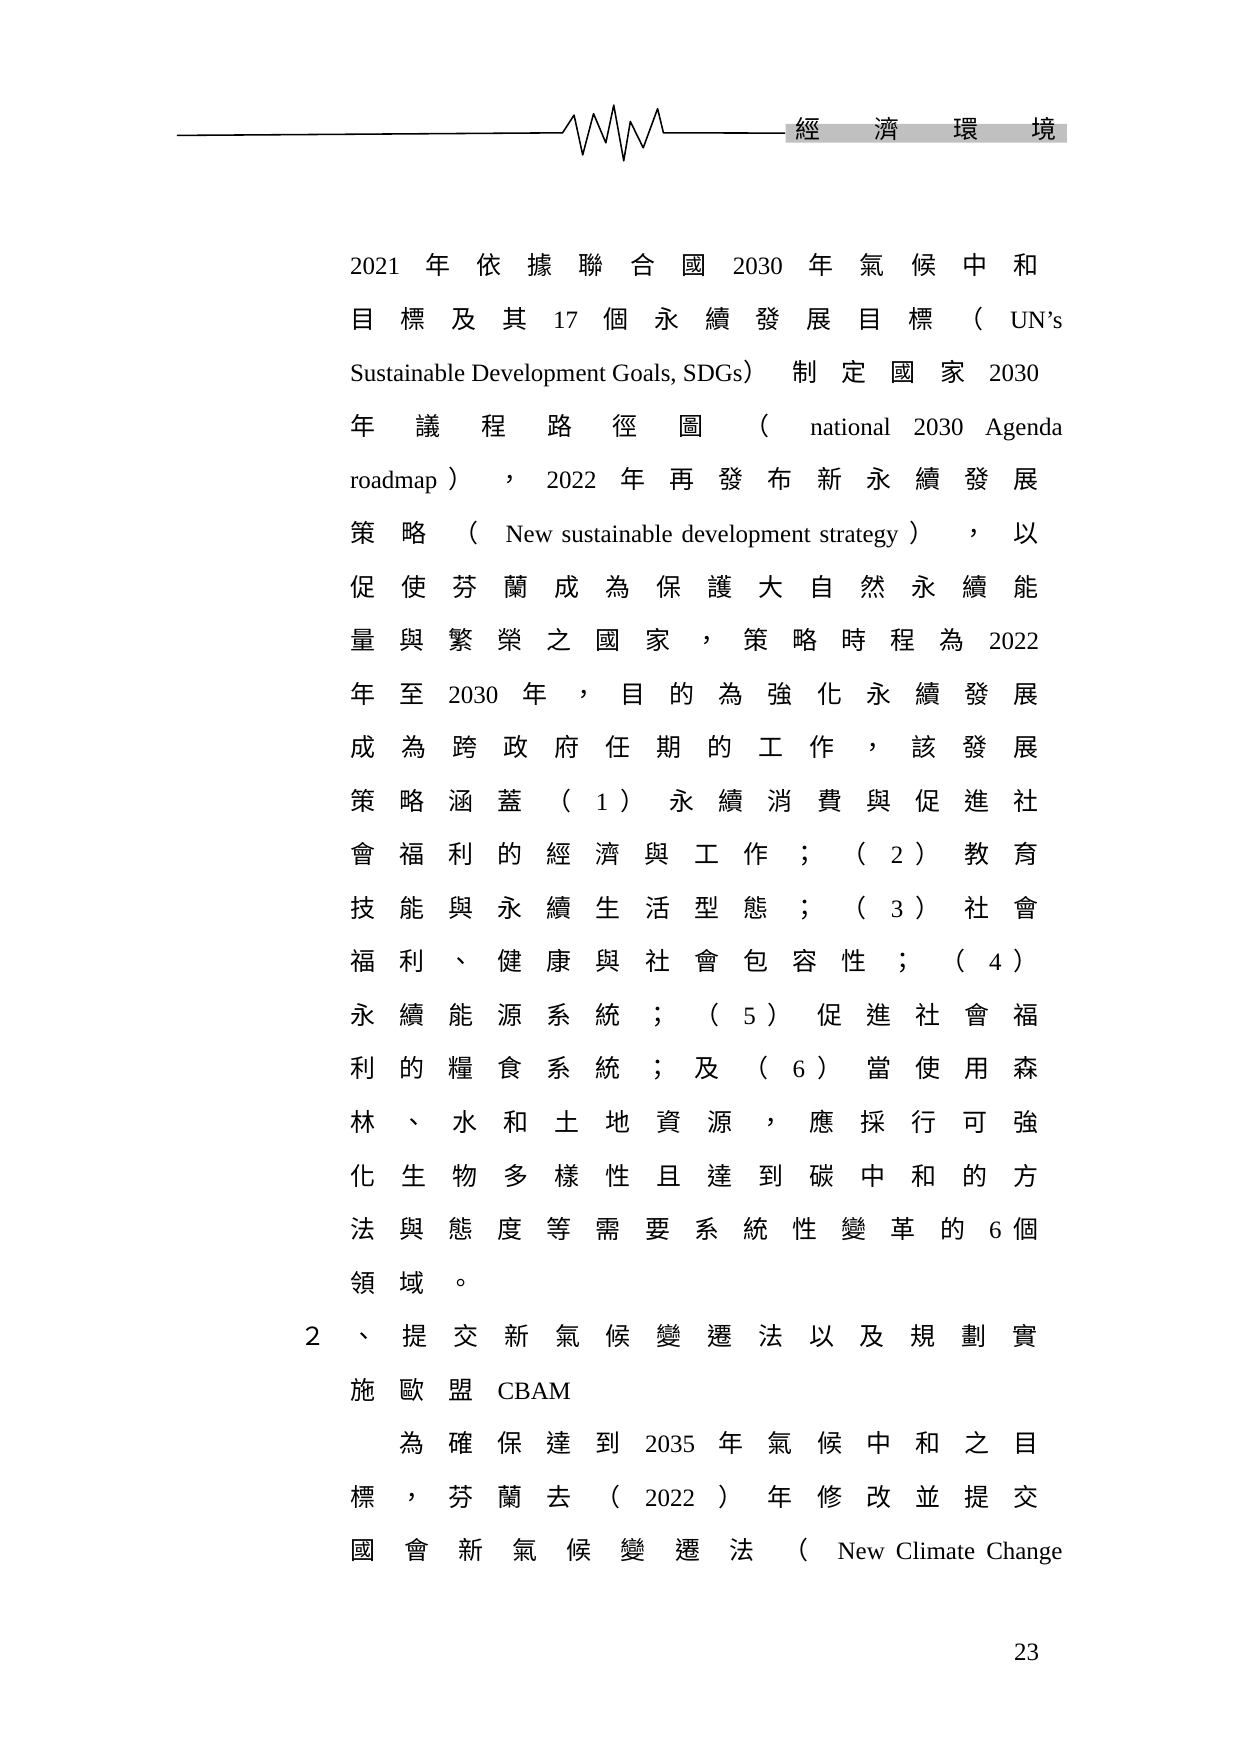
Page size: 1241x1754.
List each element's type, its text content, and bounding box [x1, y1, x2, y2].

text ２、提交新氣候變遷法以及規劃實施歐盟CBAM [276, 1308, 1063, 1415]
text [325, 237, 1063, 1308]
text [325, 1415, 1063, 1576]
